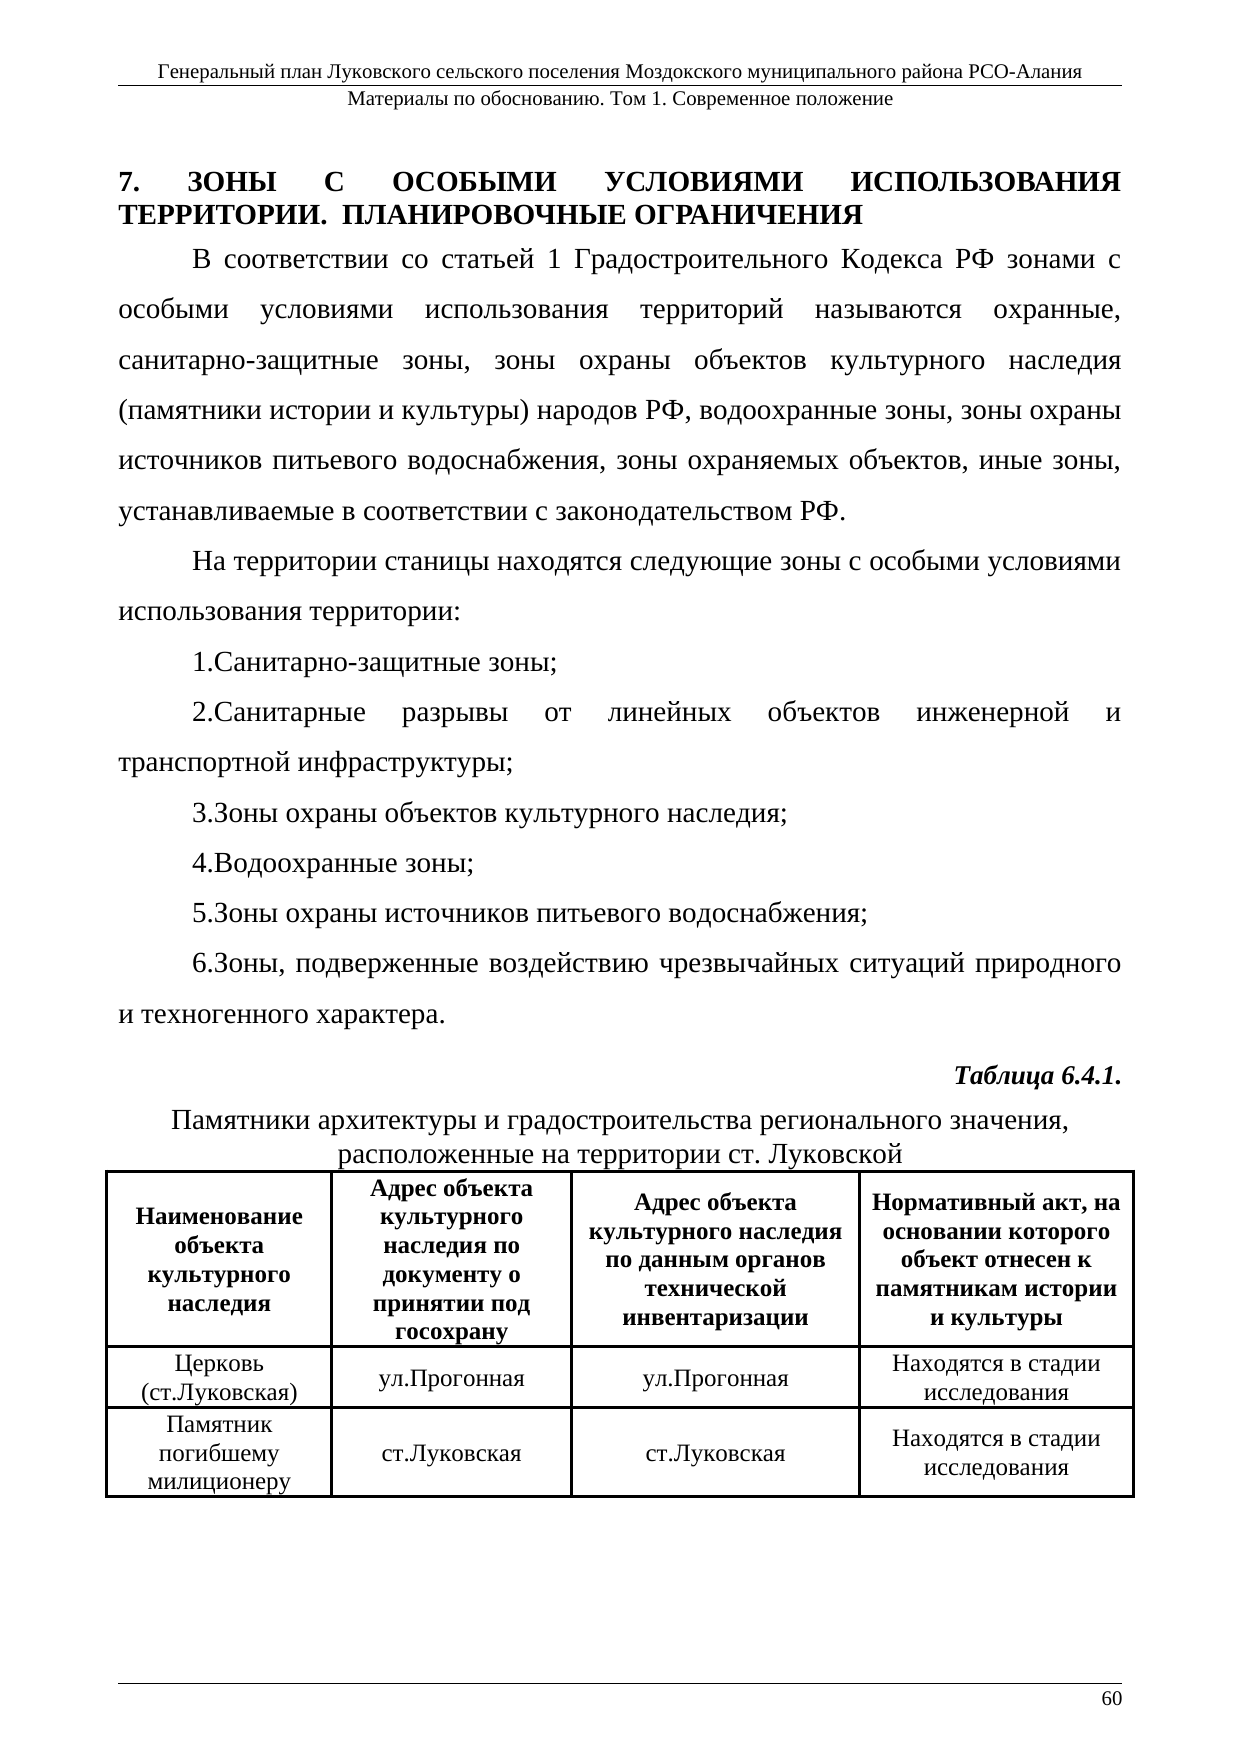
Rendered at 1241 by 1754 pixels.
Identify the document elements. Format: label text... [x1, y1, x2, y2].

text Таблица 6.4.1. [118, 1059, 1122, 1090]
text На территории станицы находятся следующие зоны с особыми условиями использования территории: [118, 543, 1122, 627]
table_cell ул.Прогонная [333, 1348, 570, 1406]
table_cell ул.Прогонная [573, 1348, 858, 1406]
text 3.Зоны охраны объектов культурного наследия; [118, 795, 1122, 828]
table_cell Церковь (ст.Луковская) [108, 1348, 330, 1406]
text 2.Санитарные разрывы от линейных объектов инженерной и транспортной инфраструктуры; [118, 694, 1122, 778]
table_header Адрес объекта культурного наследия по документу о принятии под госохрану [333, 1173, 570, 1345]
table_header Наименование объекта культурного наследия [108, 1173, 330, 1345]
table_header Нормативный акт, на основании которого объект отнесен к памятникам истории и культуры [861, 1173, 1132, 1345]
text В соответствии со статьей 1 Градостроительного Кодекса РФ зонами с особыми условиями использования территорий называются охранные, санитарно-защитные зоны, зоны охраны объектов культурного наследия (памятники истории и культуры) народов РФ, водоохранные зоны, зоны охраны источников питьевого водоснабжения, зоны охраняемых объектов, иные зоны, устанавливаемые в соответствии с законодательством РФ. [118, 241, 1122, 526]
table_cell ст.Луковская [333, 1409, 570, 1495]
table_cell Находятся в стадии исследования [861, 1348, 1132, 1406]
table_header Адрес объекта культурного наследия по данным органов технической инвентаризации [573, 1173, 858, 1345]
table_cell Памятник погибшему милиционеру [108, 1409, 330, 1495]
text 1.Санитарно-защитные зоны; [118, 644, 1122, 677]
text 4.Водоохранные зоны; [118, 845, 1122, 878]
table_cell ст.Луковская [573, 1409, 858, 1495]
subtitle 7. ЗОНЫ С ОСОБЫМИ УСЛОВИЯМИ ИСПОЛЬЗОВАНИЯ ТЕРРИТОРИИ. ПЛАНИРОВОЧНЫЕ ОГРАНИЧЕНИЯ [118, 164, 1122, 231]
text 6.Зоны, подверженные воздействию чрезвычайных ситуаций природного и техногенного характера. [118, 946, 1122, 1029]
text 5.Зоны охраны источников питьевого водоснабжения; [118, 895, 1122, 929]
text Памятники архитектуры и градостроительства регионального значения, расположенные на территории ст. Луковской [118, 1102, 1122, 1169]
table_cell Находятся в стадии исследования [861, 1409, 1132, 1495]
